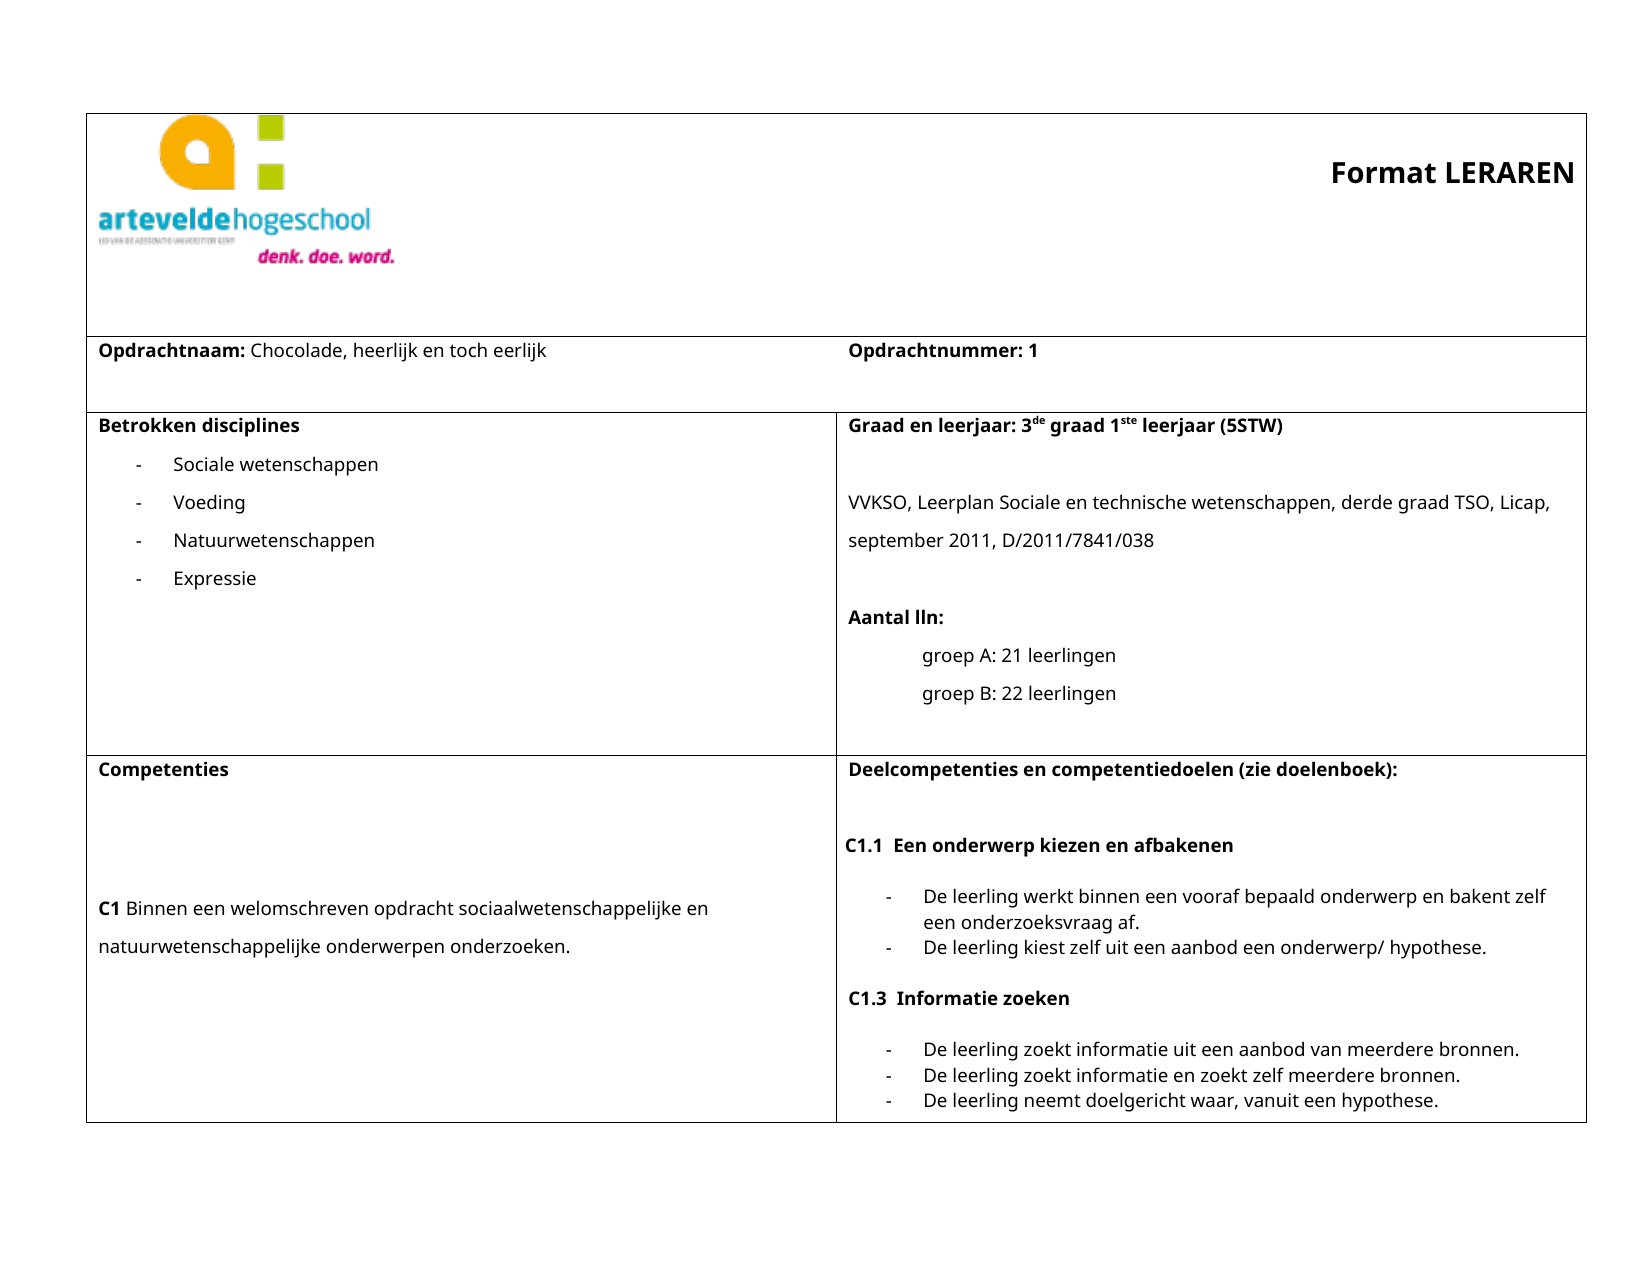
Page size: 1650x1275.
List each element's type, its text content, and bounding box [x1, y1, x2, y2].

table_cell Betrokken disciplines Sociale wetenschappen Voeding Natuurwetenschappen Expressie [87, 413, 836, 755]
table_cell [87, 756, 836, 1122]
table_cell Opdrachtnummer: 1 [837, 337, 1586, 412]
table_cell Graad en leerjaar: 3de graad 1ste leerjaar (5STW) VVKSO, Leerplan Sociale en technische wetenschappen, derde graad TSO, Licap, september 2011, D/2011/7841/038 Aantal lln: groep A: 21 leerlingen groep B: 22 leerlingen [837, 413, 1586, 755]
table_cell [837, 756, 1586, 1122]
table_header [87, 114, 837, 336]
table_cell Opdrachtnaam: Chocolade, heerlijk en toch eerlijk [87, 337, 837, 412]
table_header Format LERAREN [837, 114, 1586, 336]
picture [98, 114, 398, 276]
